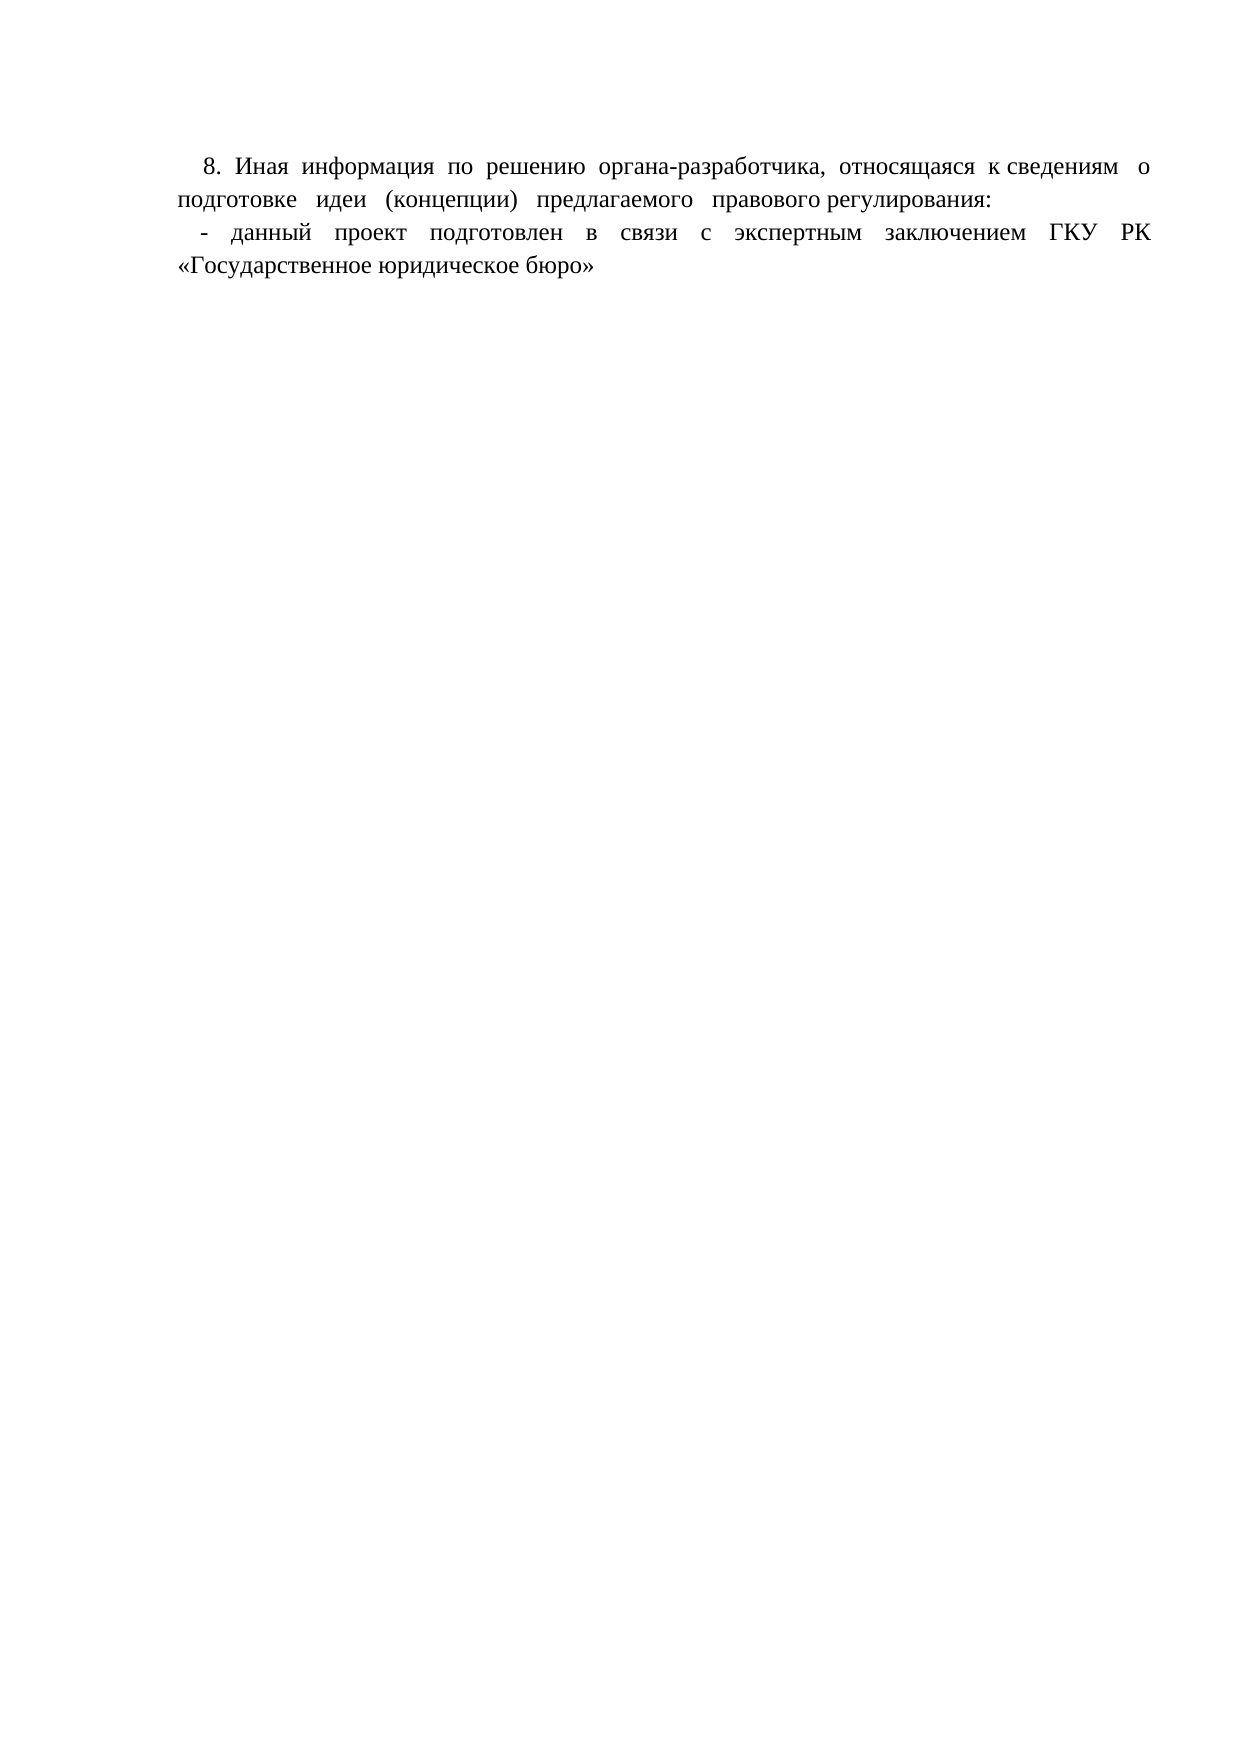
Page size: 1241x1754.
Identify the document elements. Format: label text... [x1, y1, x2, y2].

text - данный проект подготовлен в связи с экспертным заключением ГКУ РК «Государственное юридическое бюро» [177, 217, 1152, 279]
text 8. Иная информация по решению органа-разработчика, относящаяся к сведениям о подготовке идеи (концепции) предлагаемого правового регулирования: [177, 151, 1152, 213]
